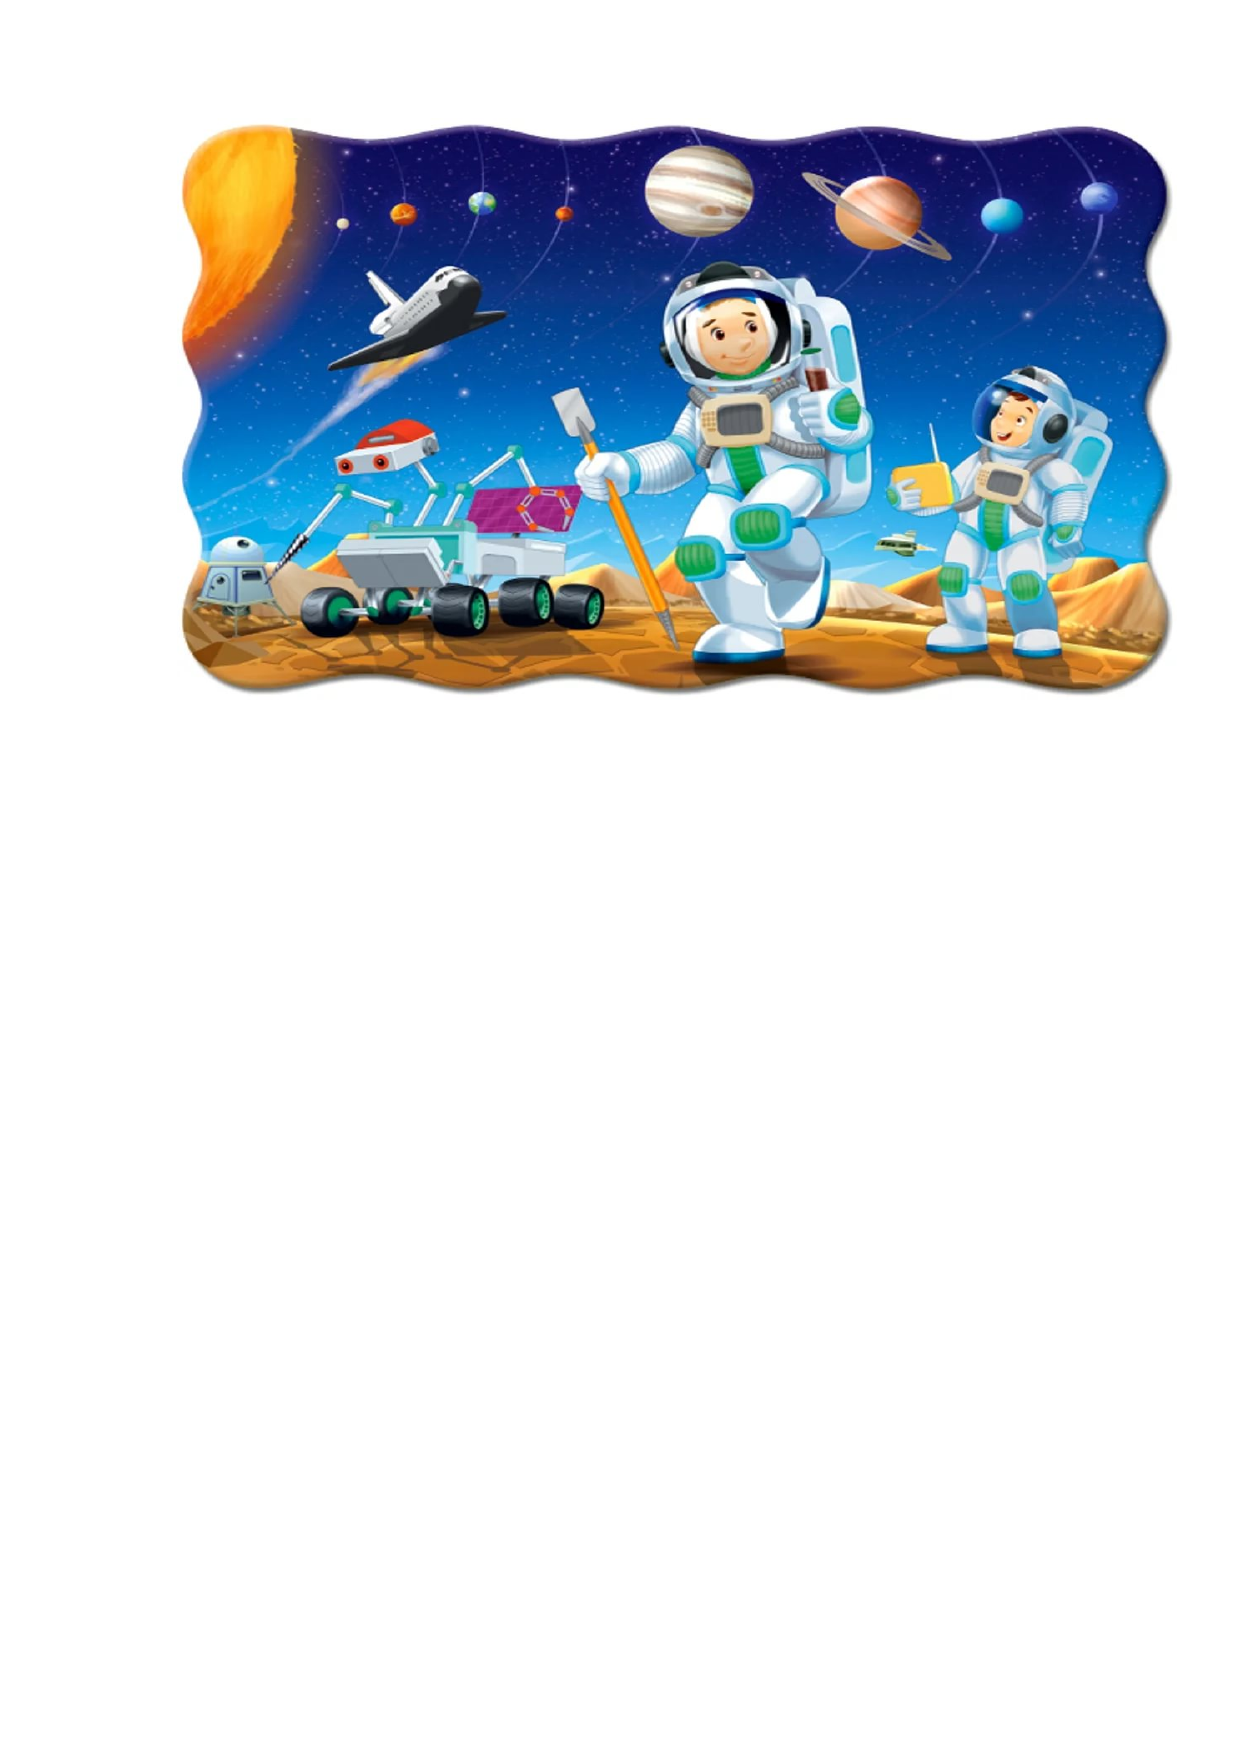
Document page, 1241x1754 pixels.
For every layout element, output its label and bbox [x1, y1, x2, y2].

picture [177, 118, 1178, 706]
